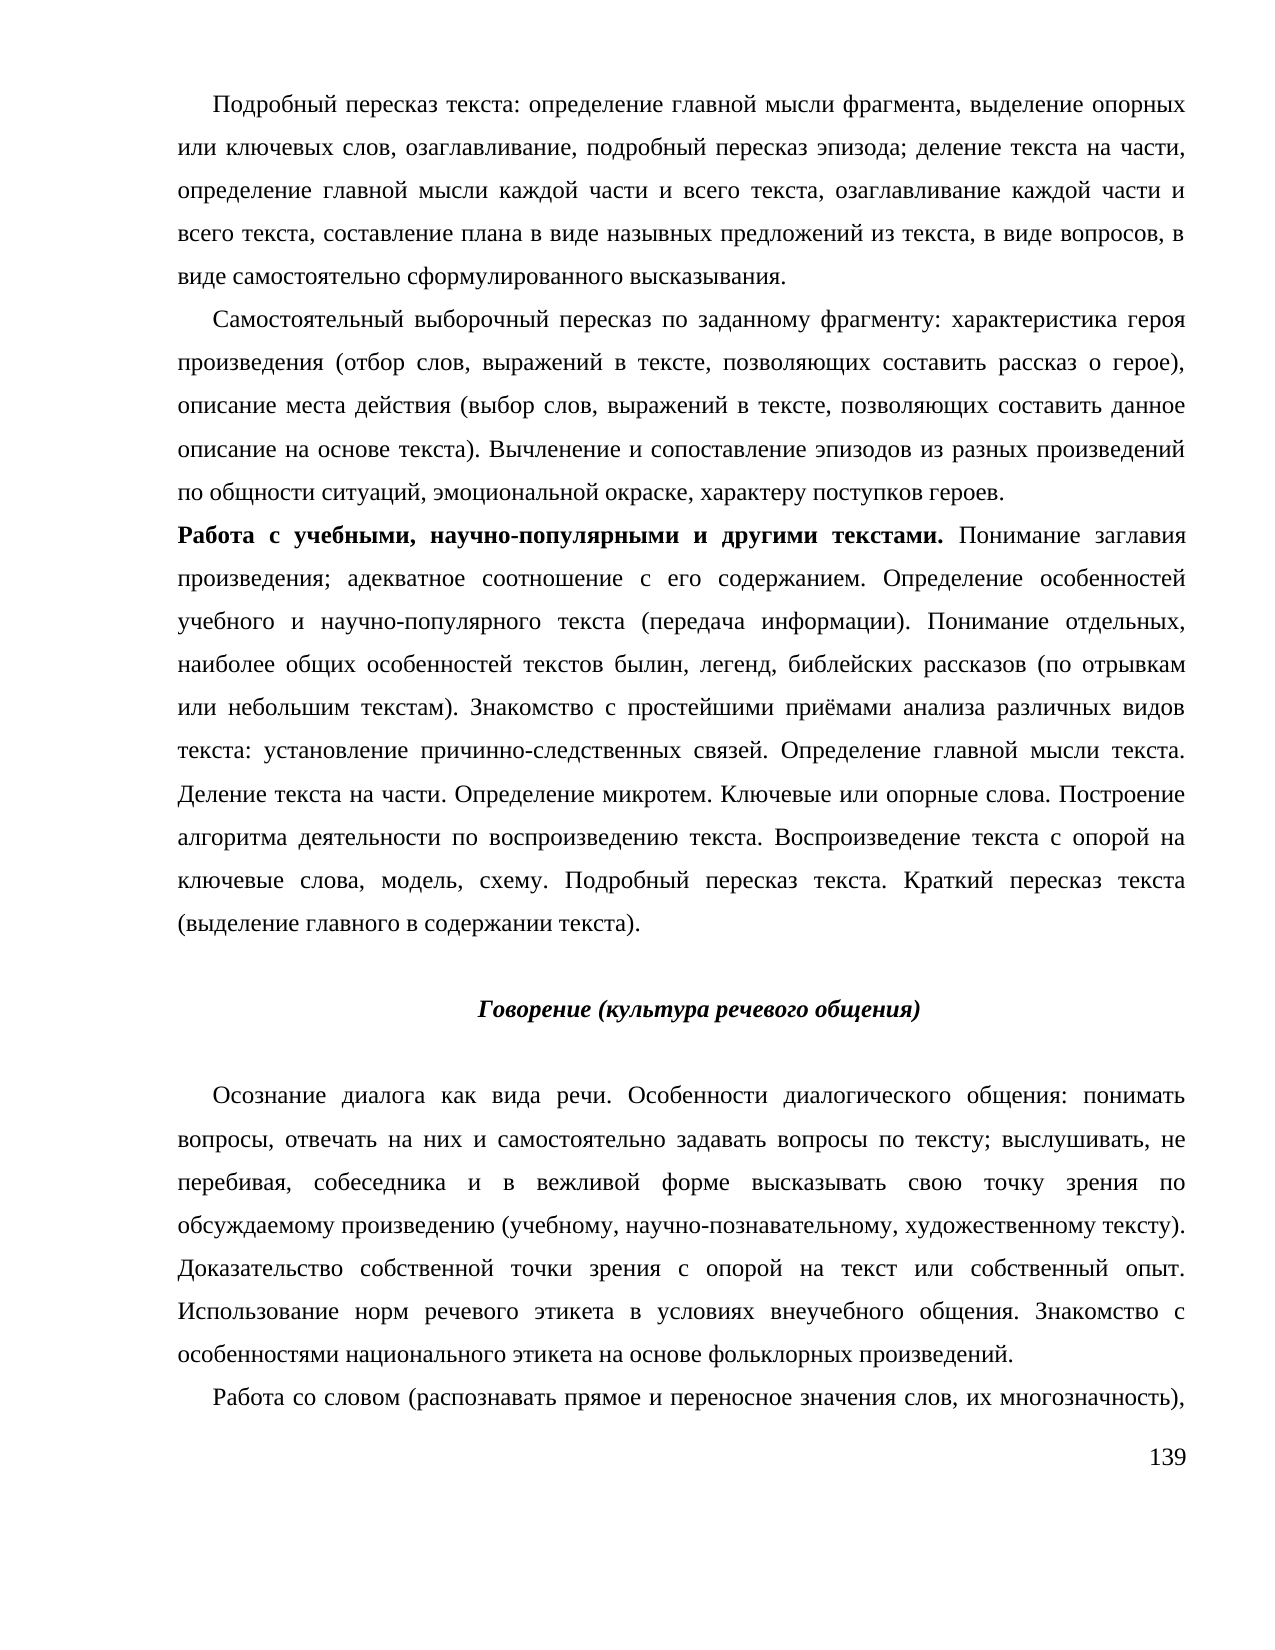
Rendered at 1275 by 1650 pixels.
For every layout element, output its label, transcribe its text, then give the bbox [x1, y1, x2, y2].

text Подробный пересказ текста: определение главной мысли фрагмента, выделение опорных или ключевых слов, озаглавливание, подробный пересказ эпизода; деление текста на части, определение главной мысли каждой части и всего текста, озаглавливание каждой части и всего текста, составление плана в виде назывных предложений из текста, в виде вопросов, в виде самостоятельно сформулированного высказывания. [177, 89, 1186, 290]
text Осознание диалога как вида речи. Особенности диалогического общения: понимать вопросы, отвечать на них и самостоятельно задавать вопросы по тексту; выслушивать, не перебивая, собеседника и в вежливой форме высказывать свою точку зрения по обсуждаемому произведению (учебному, научно-познавательному, художественному тексту). Доказательство собственной точки зрения с опорой на текст или собственный опыт. Использование норм речевого этикета в условиях внеучебного общения. Знакомство с особенностями национального этикета на основе фольклорных произведений. [177, 1081, 1186, 1368]
text Работа с учебными, научно-популярными и другими текстами. Понимание заглавия произведения; адекватное соотношение с его содержанием. Определение особенностей учебного и научно-популярного текста (передача информации). Понимание отдельных, наиболее общих особенностей текстов былин, легенд, библейских рассказов (по отрывкам или небольшим текстам). Знакомство с простейшими приёмами анализа различных видов текста: установление причинно-следственных связей. Определение главной мысли текста. Деление текста на части. Определение микротем. Ключевые или опорные слова. Построение алгоритма деятельности по воспроизведению текста. Воспроизведение текста с опорой на ключевые слова, модель, схему. Подробный пересказ текста. Краткий пересказ текста (выделение главного в содержании текста). [177, 520, 1186, 937]
text Самостоятельный выборочный пересказ по заданному фрагменту: характеристика героя произведения (отбор слов, выражений в тексте, позволяющих составить рассказ о герое), описание места действия (выбор слов, выражений в тексте, позволяющих составить данное описание на основе текста). Вычленение и сопоставление эпизодов из разных произведений по общности ситуаций, эмоциональной окраске, характеру поступков героев. [177, 304, 1186, 506]
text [177, 1382, 1186, 1411]
text Говорение (культура речевого общения) [177, 994, 1186, 1023]
